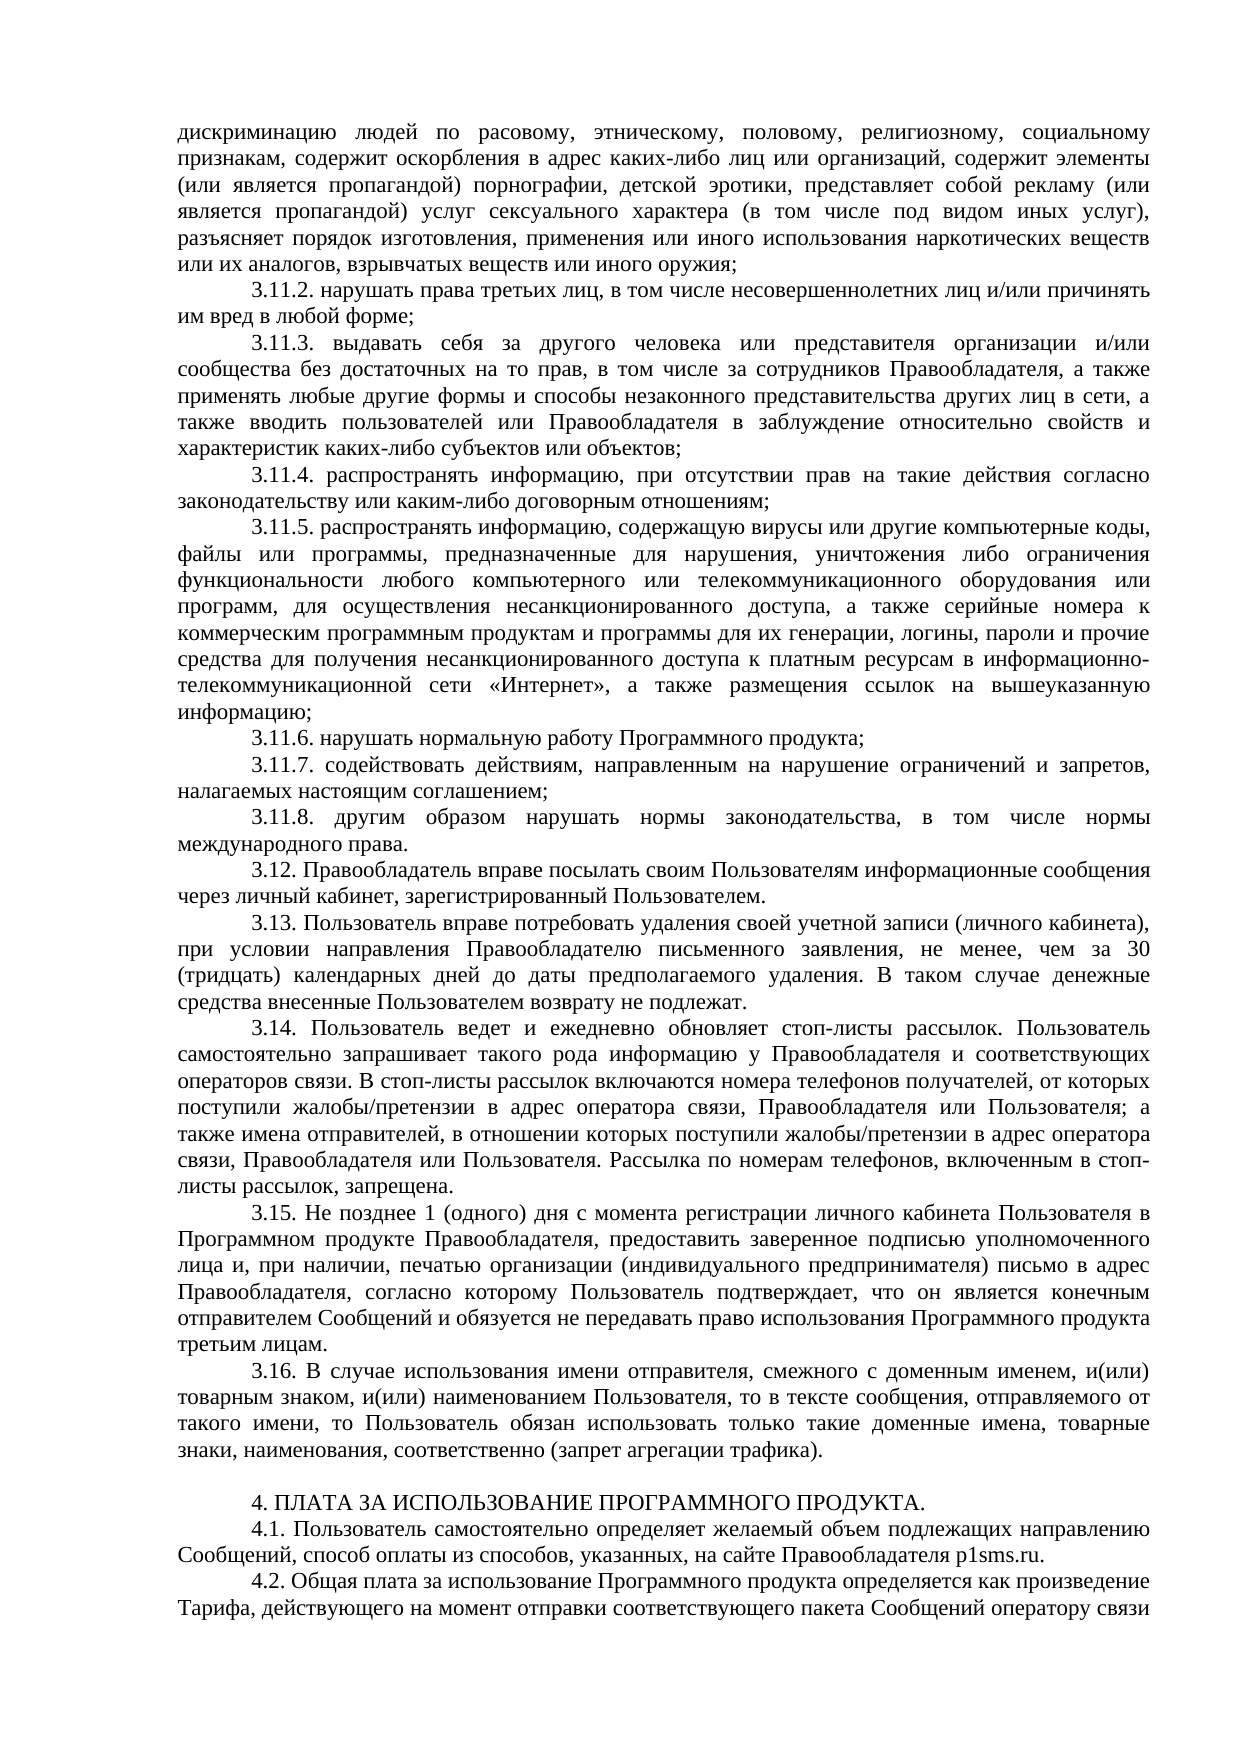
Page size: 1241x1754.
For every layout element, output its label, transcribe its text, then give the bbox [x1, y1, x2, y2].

text 4. ПЛАТА ЗА ИСПОЛЬЗОВАНИЕ ПРОГРАММНОГО ПРОДУКТА. [177, 1488, 1152, 1515]
text 4.1. Пользователь самостоятельно определяет желаемый объем подлежащих направлению Сообщений, способ оплаты из способов, указанных, на сайте Правообладателя p1sms.ru. [177, 1515, 1152, 1568]
text 3.11.8. другим образом нарушать нормы законодательства, в том числе нормы международного права. [177, 803, 1152, 856]
text 3.11.3. выдавать себя за другого человека или представителя организации и/или сообщества без достаточных на то прав, в том числе за сотрудников Правообладателя, а также применять любые другие формы и способы незаконного представительства других лиц в сети, а также вводить пользователей или Правообладателя в заблуждение относительно свойств и характеристик каких-либо субъектов или объектов; [177, 329, 1152, 461]
text 3.11.7. содействовать действиям, направленным на нарушение ограничений и запретов, налагаемых настоящим соглашением; [177, 751, 1152, 803]
text 3.11.4. распространять информацию, при отсутствии прав на такие действия согласно законодательству или каким-либо договорным отношениям; [177, 461, 1152, 513]
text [177, 1568, 1152, 1620]
text 3.11.6. нарушать нормальную работу Программного продукта; [177, 724, 1152, 751]
text 3.12. Правообладатель вправе посылать своим Пользователям информационные сообщения через личный кабинет, зарегистрированный Пользователем. [177, 856, 1152, 909]
text 3.11.2. нарушать права третьих лиц, в том числе несовершеннолетних лиц и/или причинять им вред в любой форме; [177, 276, 1152, 329]
text 3.15. Не позднее 1 (одного) дня с момента регистрации личного кабинета Пользователя в Программном продукте Правообладателя, предоставить заверенное подписью уполномоченного лица и, при наличии, печатью организации (индивидуального предпринимателя) письмо в адрес Правообладателя, согласно которому Пользователь подтверждает, что он является конечным отправителем Сообщений и обязуется не передавать право использования Программного продукта третьим лицам. [177, 1199, 1152, 1357]
text 3.16. В случае использования имени отправителя, смежного с доменным именем, и(или) товарным знаком, и(или) наименованием Пользователя, то в тексте сообщения, отправляемого от такого имени, то Пользователь обязан использовать только такие доменные имена, товарные знаки, наименования, соответственно (запрет агрегации трафика). [177, 1357, 1152, 1462]
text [177, 118, 1152, 276]
text 3.14. Пользователь ведет и ежедневно обновляет стоп-листы рассылок. Пользователь самостоятельно запрашивает такого рода информацию у Правообладателя и соответствующих операторов связи. В стоп-листы рассылок включаются номера телефонов получателей, от которых поступили жалобы/претензии в адрес оператора связи, Правообладателя или Пользователя; а также имена отправителей, в отношении которых поступили жалобы/претензии в адрес оператора связи, Правообладателя или Пользователя. Рассылка по номерам телефонов, включенным в стоп-листы рассылок, запрещена. [177, 1014, 1152, 1199]
text 3.11.5. распространять информацию, содержащую вирусы или другие компьютерные коды, файлы или программы, предназначенные для нарушения, уничтожения либо ограничения функциональности любого компьютерного или телекоммуникационного оборудования или программ, для осуществления несанкционированного доступа, а также серийные номера к коммерческим программным продуктам и программы для их генерации, логины, пароли и прочие средства для получения несанкционированного доступа к платным ресурсам в информационно-телекоммуникационной сети «Интернет», а также размещения ссылок на вышеуказанную информацию; [177, 513, 1152, 724]
text 3.13. Пользователь вправе потребовать удаления своей учетной записи (личного кабинета), при условии направления Правообладателю письменного заявления, не менее, чем за 30 (тридцать) календарных дней до даты предполагаемого удаления. В таком случае денежные средства внесенные Пользователем возврату не подлежат. [177, 909, 1152, 1014]
